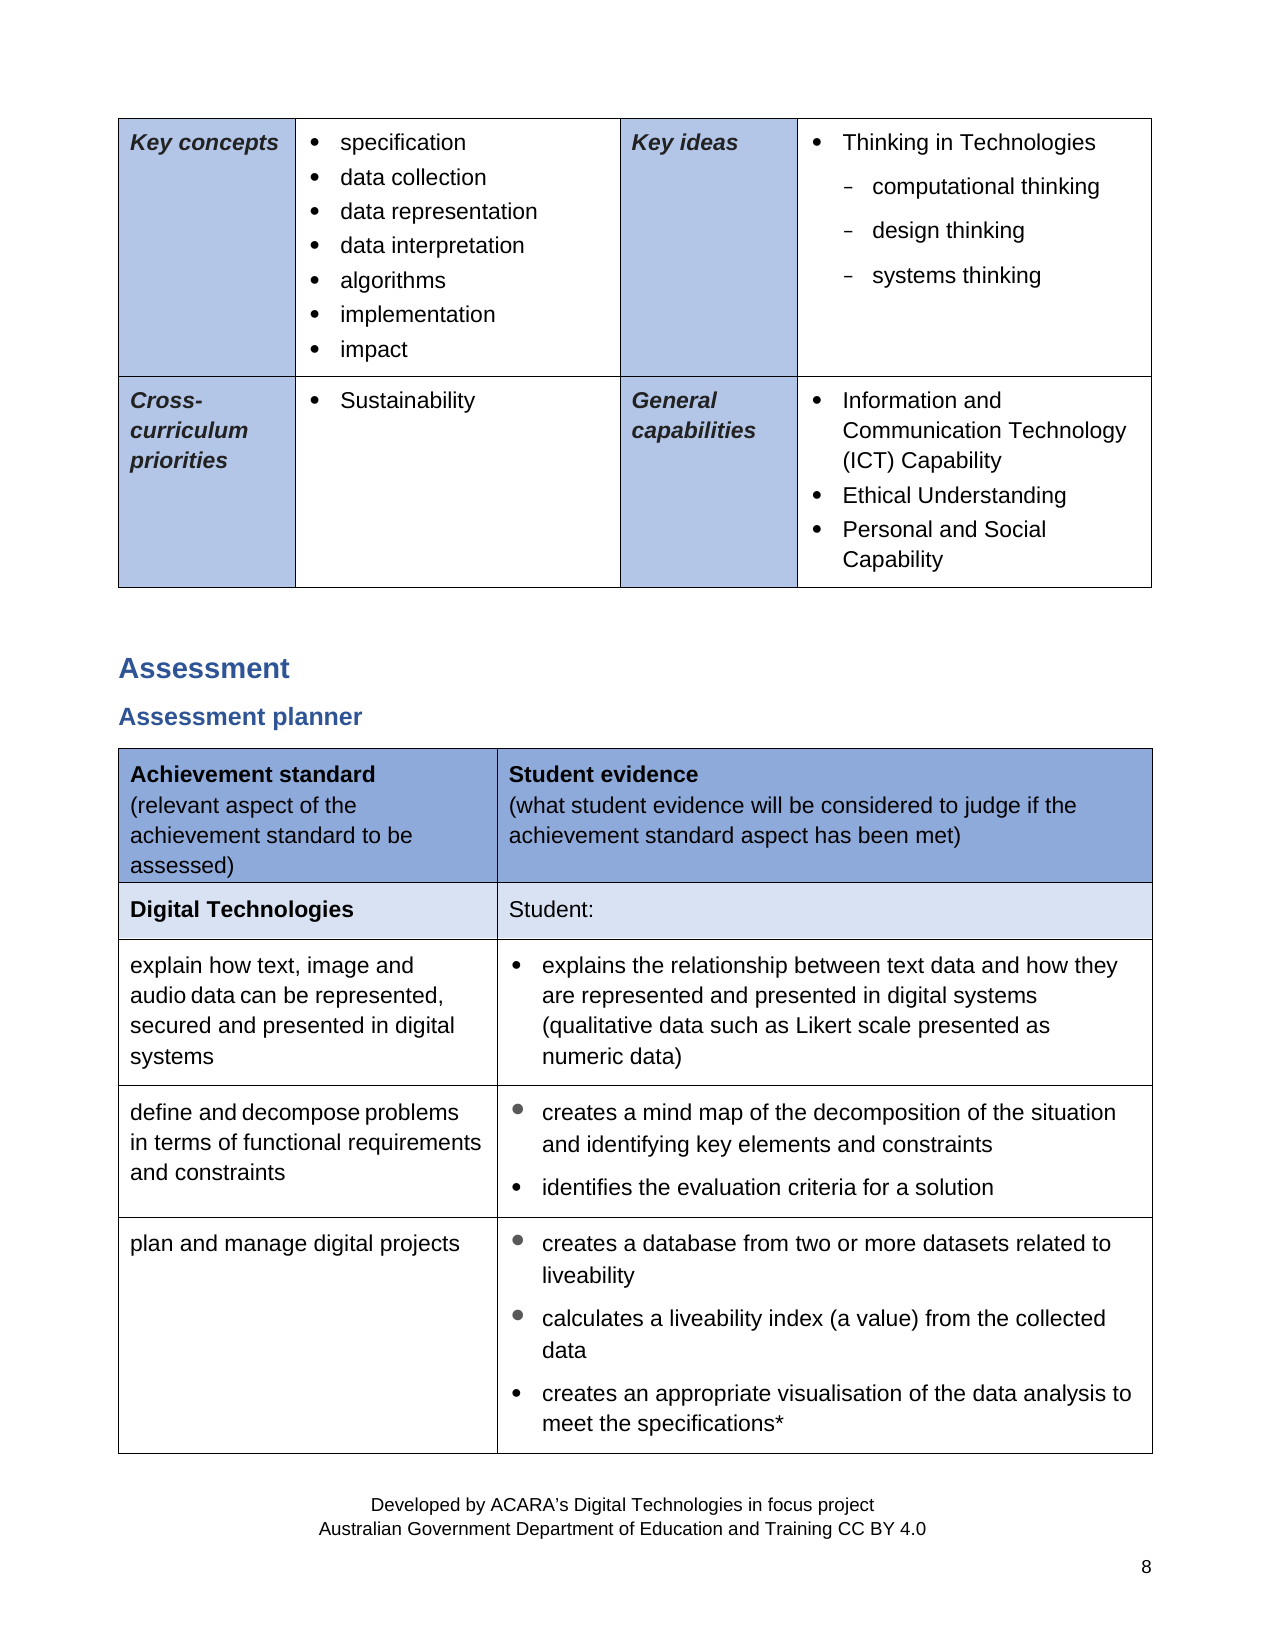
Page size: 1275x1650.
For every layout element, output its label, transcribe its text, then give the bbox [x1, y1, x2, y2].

table_cell Digital Technologies [119, 883, 497, 938]
table_cell General capabilities [621, 377, 797, 587]
table_cell plan and manage digital projects [119, 1218, 497, 1453]
table_cell Key ideas [621, 119, 797, 376]
table_cell creates a mind map of the decomposition of the situation and identifying key elements and constraints identifies the evaluation criteria for a solution [498, 1086, 1152, 1217]
table_cell explains the relationship between text data and how they are represented and presented in digital systems (qualitative data such as Likert scale presented as numeric data) [498, 940, 1152, 1085]
table_cell define and decompose problems in terms of functional requirements and constraints [119, 1086, 497, 1217]
table_cell explain how text, image and audio data can be represented, secured and presented in digital systems [119, 940, 497, 1085]
table_cell Student: [498, 883, 1152, 938]
table_cell Key concepts [119, 119, 295, 376]
table_header Student evidence (what student evidence will be considered to judge if the achievement standard aspect has been met) [498, 749, 1152, 882]
table_header Achievement standard (relevant aspect of the achievement standard to be assessed) [119, 749, 497, 882]
table_cell specification data collection data representation data interpretation algorithms implementation impact [296, 119, 620, 376]
table_cell Cross-curriculum priorities [119, 377, 295, 587]
text Assessment planner [118, 702, 1152, 731]
table_cell creates a database from two or more datasets related to liveability calculates a liveability index (a value) from the collected data creates an appropriate visualisation of the data analysis to meet the specifications* [498, 1218, 1152, 1453]
table_cell Thinking in Technologies computational thinking design thinking systems thinking [798, 119, 1151, 376]
table_cell Information and Communication Technology (ICT) Capability Ethical Understanding Personal and Social Capability [798, 377, 1151, 587]
text Assessment [118, 651, 1152, 685]
table_cell Sustainability [296, 377, 620, 587]
